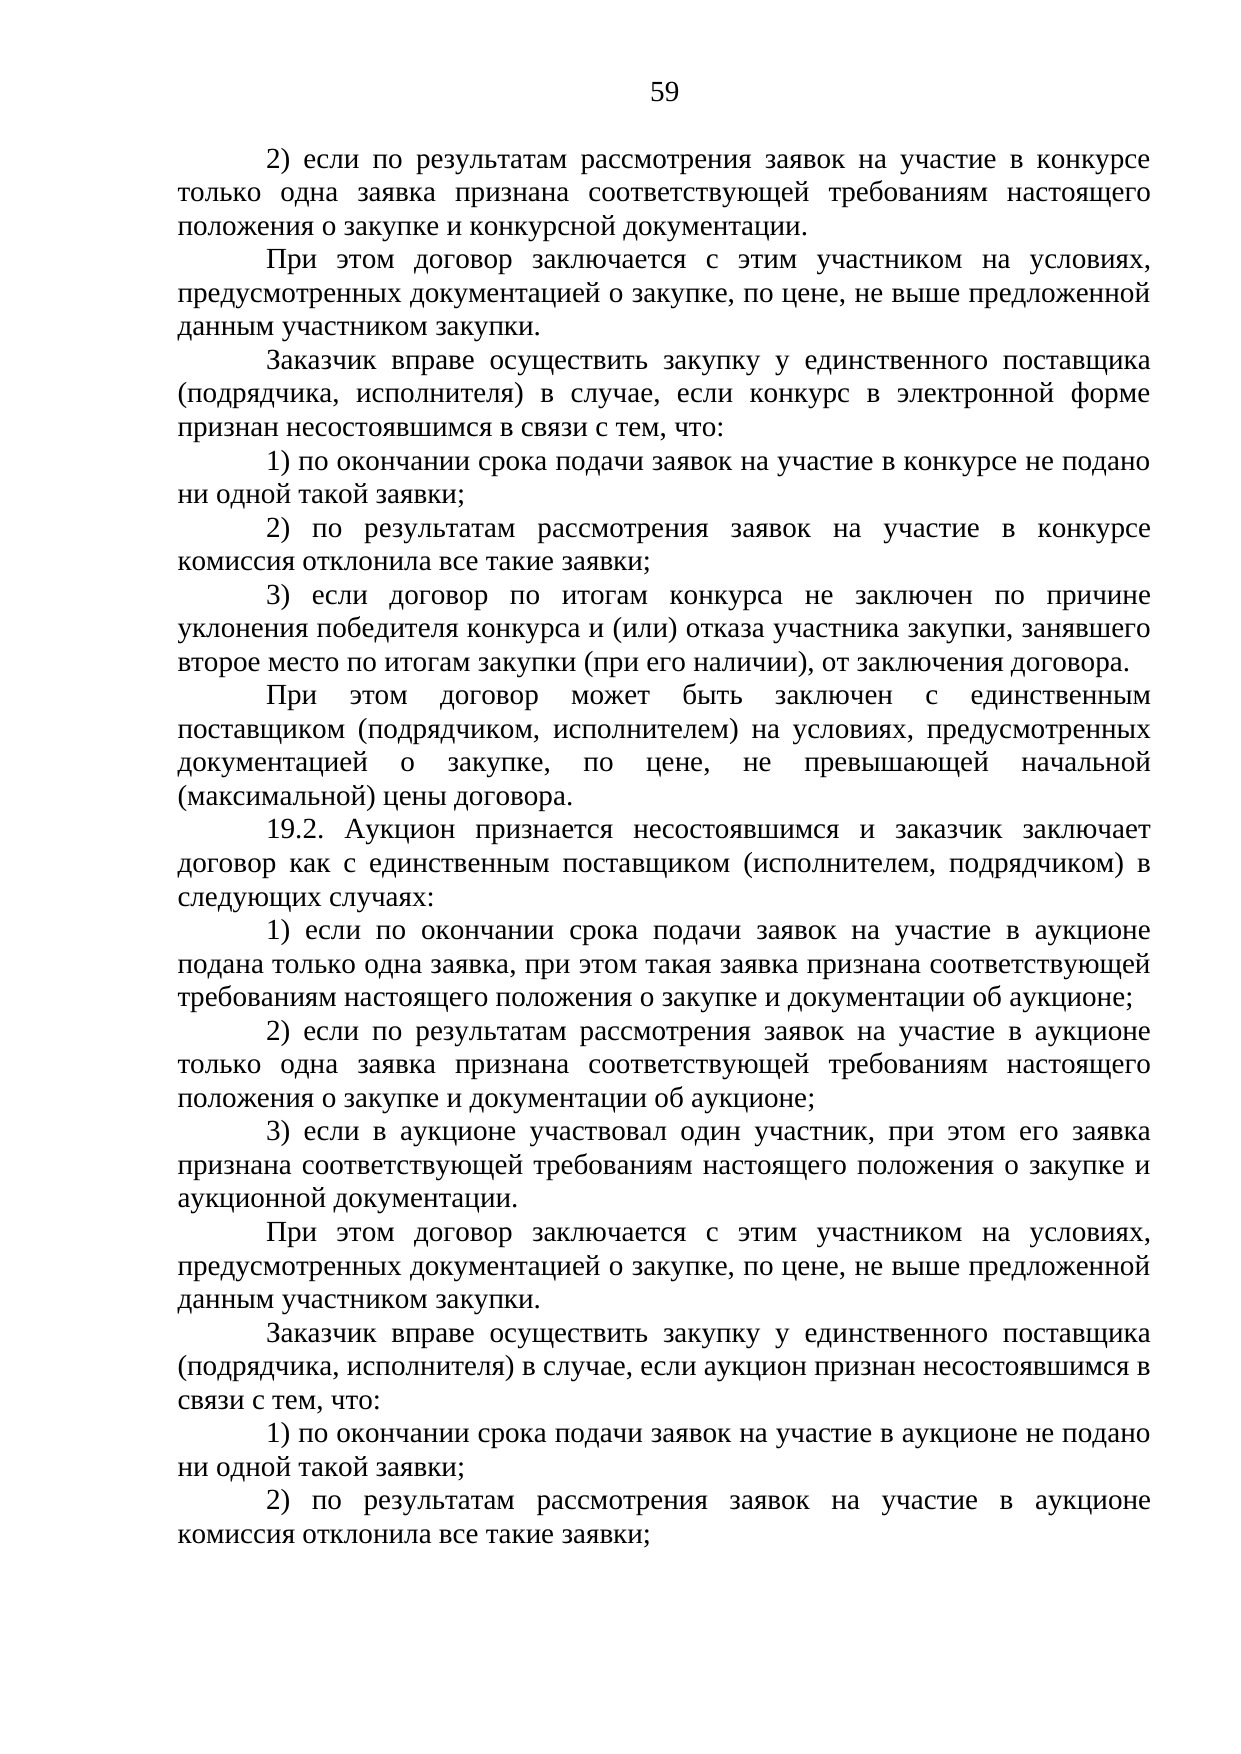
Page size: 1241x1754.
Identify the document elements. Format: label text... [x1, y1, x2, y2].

text 1) если по окончании срока подачи заявок на участие в аукционе подана только одна заявка, при этом такая заявка признана соответствующей требованиям настоящего положения о закупке и документации об аукционе; [177, 912, 1152, 1013]
text При этом договор заключается с этим участником на условиях, предусмотренных документацией о закупке, по цене, не выше предложенной данным участником закупки. [177, 241, 1152, 342]
text 1) по окончании срока подачи заявок на участие в аукционе не подано ни одной такой заявки; [177, 1415, 1152, 1482]
text 19.2. Аукцион признается несостоявшимся и заказчик заключает договор как с единственным поставщиком (исполнителем, подрядчиком) в следующих случаях: [177, 812, 1152, 912]
text 1) по окончании срока подачи заявок на участие в конкурсе не подано ни одной такой заявки; [177, 443, 1152, 510]
text При этом договор заключается с этим участником на условиях, предусмотренных документацией о закупке, по цене, не выше предложенной данным участником закупки. [177, 1214, 1152, 1315]
text Заказчик вправе осуществить закупку у единственного поставщика (подрядчика, исполнителя) в случае, если конкурс в электронной форме признан несостоявшимся в связи с тем, что: [177, 342, 1152, 443]
text 2) по результатам рассмотрения заявок на участие в конкурсе комиссия отклонила все такие заявки; [177, 510, 1152, 577]
text При этом договор может быть заключен с единственным поставщиком (подрядчиком, исполнителем) на условиях, предусмотренных документацией о закупке, по цене, не превышающей начальной (максимальной) цены договора. [177, 677, 1152, 812]
text Заказчик вправе осуществить закупку у единственного поставщика (подрядчика, исполнителя) в случае, если аукцион признан несостоявшимся в связи с тем, что: [177, 1315, 1152, 1415]
text 3) если договор по итогам конкурса не заключен по причине уклонения победителя конкурса и (или) отказа участника закупки, занявшего второе место по итогам закупки (при его наличии), от заключения договора. [177, 577, 1152, 677]
text 3) если в аукционе участвовал один участник, при этом его заявка признана соответствующей требованиям настоящего положения о закупке и аукционной документации. [177, 1113, 1152, 1214]
text 2) если по результатам рассмотрения заявок на участие в аукционе только одна заявка признана соответствующей требованиям настоящего положения о закупке и документации об аукционе; [177, 1013, 1152, 1113]
text 2) по результатам рассмотрения заявок на участие в аукционе комиссия отклонила все такие заявки; [177, 1482, 1152, 1549]
text 2) если по результатам рассмотрения заявок на участие в конкурсе только одна заявка признана соответствующей требованиям настоящего положения о закупке и конкурсной документации. [177, 141, 1152, 241]
